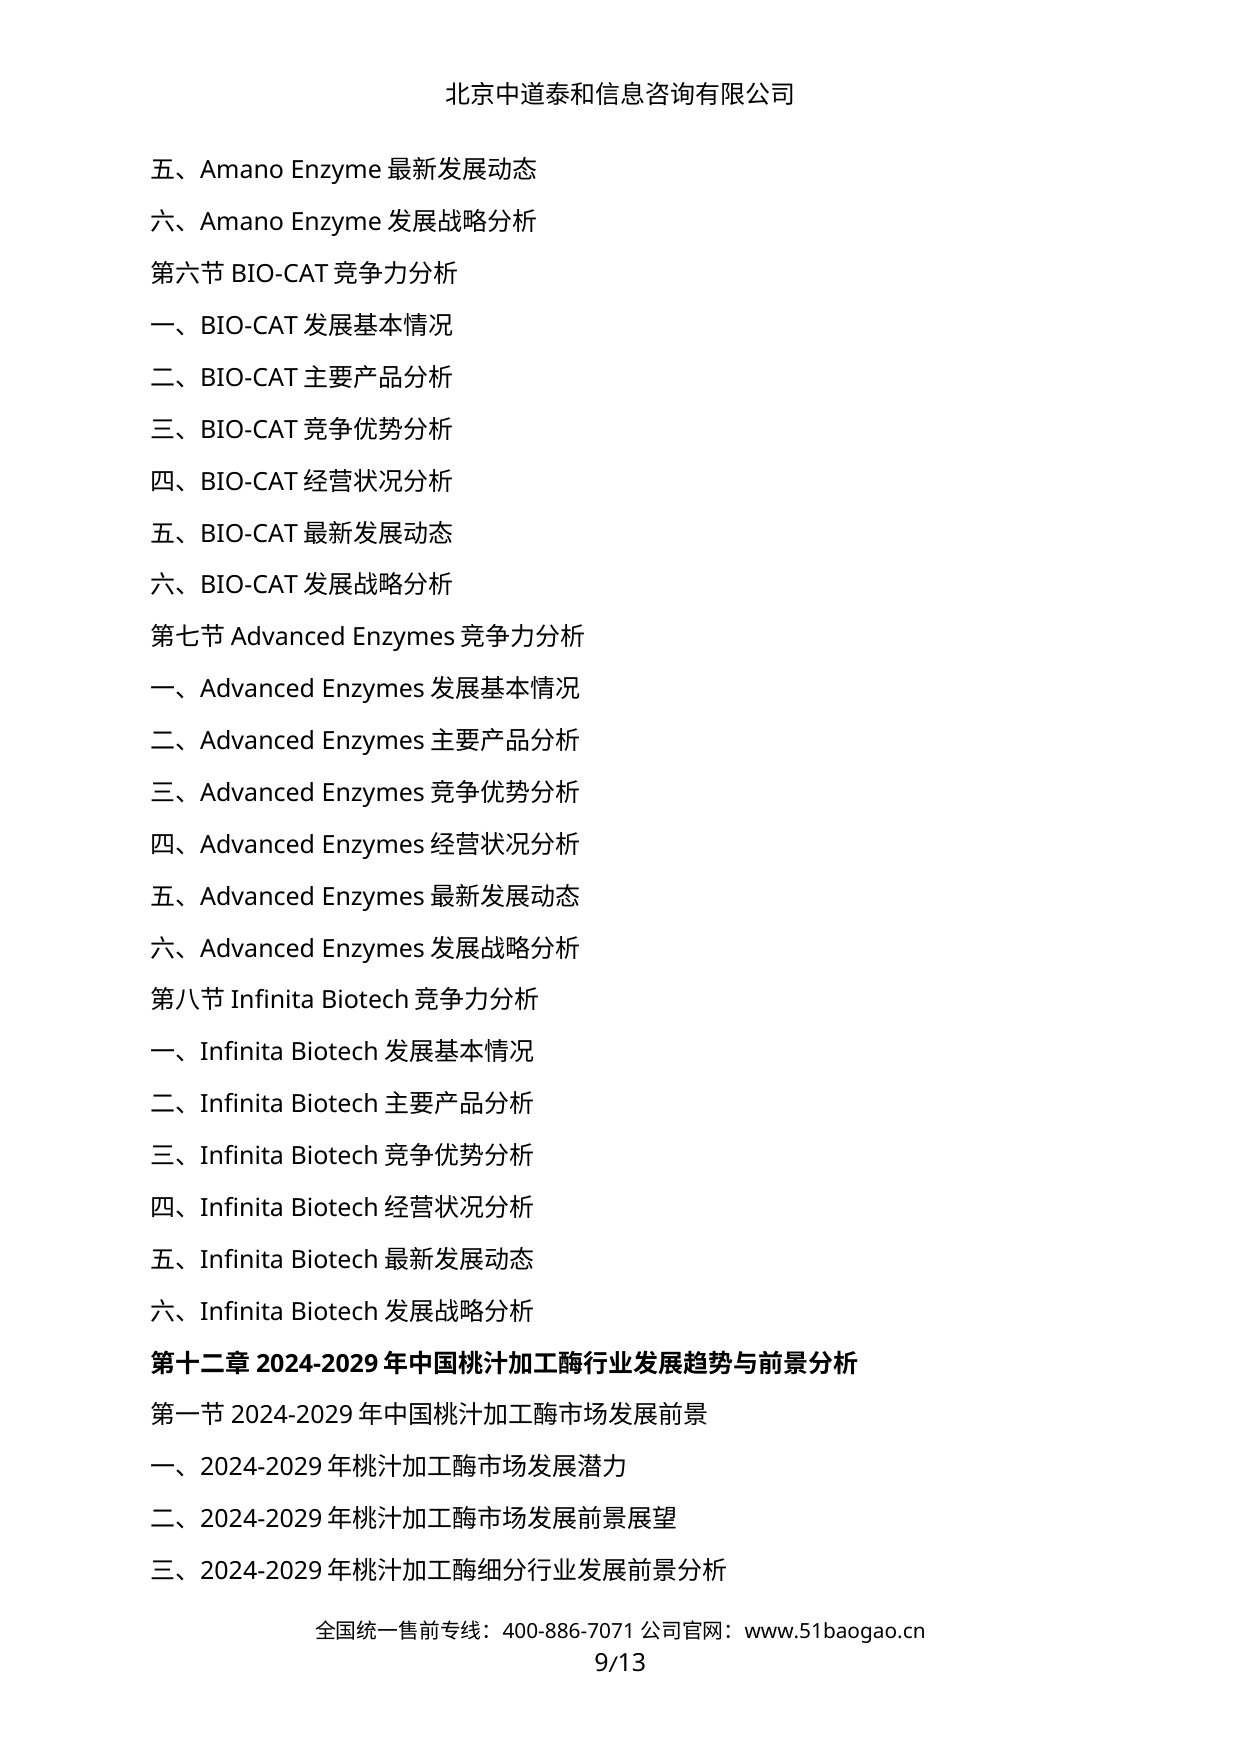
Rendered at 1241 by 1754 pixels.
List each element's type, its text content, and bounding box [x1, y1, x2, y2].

text 六、Infinita Biotech发展战略分析 [150, 1291, 1090, 1327]
text 五、Amano Enzyme最新发展动态 [150, 150, 1090, 186]
text 三、BIO-CAT竞争优势分析 [150, 409, 1090, 446]
text 一、BIO-CAT发展基本情况 [150, 306, 1090, 342]
text 三、2024-2029年桃汁加工酶细分行业发展前景分析 [150, 1551, 1090, 1587]
text 六、Amano Enzyme发展战略分析 [150, 202, 1090, 238]
text 六、Advanced Enzymes发展战略分析 [150, 928, 1090, 964]
text 第七节 Advanced Enzymes竞争力分析 [150, 617, 1090, 653]
text 第一节 2024-2029年中国桃汁加工酶市场发展前景 [150, 1395, 1090, 1431]
text 二、Advanced Enzymes主要产品分析 [150, 721, 1090, 757]
text 一、2024-2029年桃汁加工酶市场发展潜力 [150, 1447, 1090, 1483]
text 第十二章 2024-2029年中国桃汁加工酶行业发展趋势与前景分析 [150, 1343, 1090, 1379]
text 一、Advanced Enzymes发展基本情况 [150, 669, 1090, 705]
text 三、Advanced Enzymes竞争优势分析 [150, 772, 1090, 809]
text 二、2024-2029年桃汁加工酶市场发展前景展望 [150, 1499, 1090, 1535]
text 五、Advanced Enzymes最新发展动态 [150, 876, 1090, 912]
text 五、Infinita Biotech最新发展动态 [150, 1239, 1090, 1276]
text 三、Infinita Biotech竞争优势分析 [150, 1136, 1090, 1172]
text 二、Infinita Biotech主要产品分析 [150, 1084, 1090, 1120]
text 四、Infinita Biotech经营状况分析 [150, 1187, 1090, 1224]
text 六、BIO-CAT发展战略分析 [150, 565, 1090, 601]
text 第八节 Infinita Biotech竞争力分析 [150, 980, 1090, 1016]
text 五、BIO-CAT最新发展动态 [150, 513, 1090, 549]
text 一、Infinita Biotech发展基本情况 [150, 1032, 1090, 1068]
text 二、BIO-CAT主要产品分析 [150, 357, 1090, 394]
text 四、Advanced Enzymes经营状况分析 [150, 824, 1090, 861]
text 四、BIO-CAT经营状况分析 [150, 461, 1090, 497]
text 第六节 BIO-CAT竞争力分析 [150, 254, 1090, 290]
